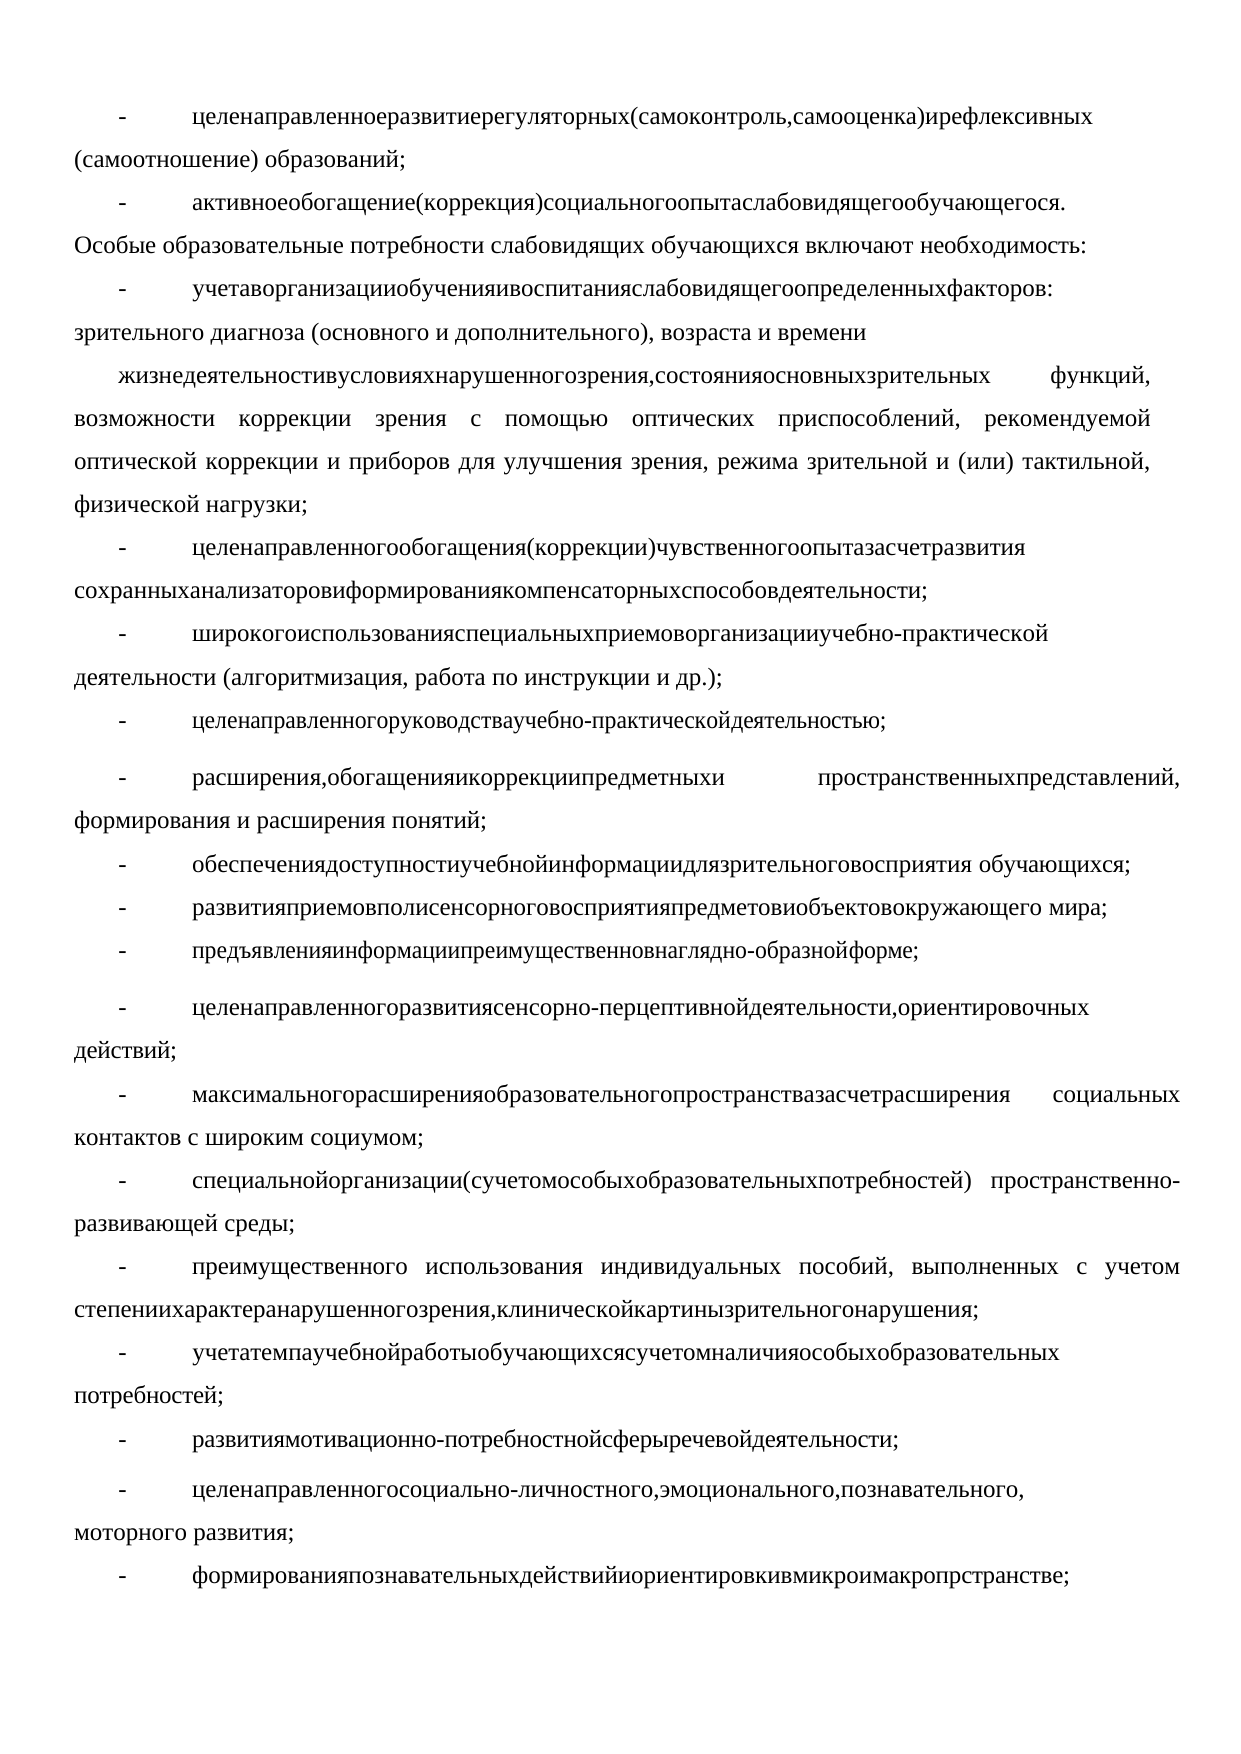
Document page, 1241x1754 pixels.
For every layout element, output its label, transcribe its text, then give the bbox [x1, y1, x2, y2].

list целенаправленногосоциально-личностного,эмоционального,познавательного, моторного развития; [74, 1474, 1044, 1546]
list целенаправленногообогащения(коррекции)чувственногоопытазасчетразвития сохранныханализаторовиформированиякомпенсаторныхспособовдеятельности; [74, 532, 1181, 604]
text жизнедеятельностивусловияхнарушенногозрения,состоянияосновныхзрительных функций, возможности коррекции зрения с помощью оптических приспособлений, рекомендуемой оптической коррекции и приборов для улучшения зрения, режима зрительной и (или) тактильной, физической нагрузки; [74, 360, 1151, 518]
list учетатемпаучебнойработыобучающихсясучетомналичияособыхобразовательных потребностей; [74, 1337, 1181, 1409]
list расширения,обогащенияикоррекциипредметныхи пространственныхпредставлений, формирования и расширения понятий; [74, 762, 1181, 834]
list широкогоиспользованияспециальныхприемоворганизацииучебно-практической деятельности (алгоритмизация, работа по инструкции и др.); [74, 618, 1181, 690]
list целенаправленноеразвитиерегуляторных(самоконтроль,самооценка)ирефлексивных (самоотношение) образований; [74, 101, 1131, 173]
list целенаправленногоруководстваучебно-практическойдеятельностью; [74, 705, 1181, 733]
list преимущественного использования индивидуальных пособий, выполненных с учетом степениихарактеранарушенногозрения,клиническойкартинызрительногонарушения; [74, 1251, 1181, 1323]
list учетаворганизацииобученияивоспитанияслабовидящегоопределенныхфакторов: зрительного диагноза (основного и дополнительного), возраста и времени [74, 273, 1104, 345]
list обеспечениядоступностиучебнойинформациидлязрительноговосприятия обучающихся; [74, 849, 1181, 877]
list специальнойорганизации(сучетомособыхобразовательныхпотребностей) пространственно-развивающей среды; [74, 1165, 1181, 1237]
list максимальногорасширенияобразовательногопространствазасчетрасширения социальных контактов с широким социумом; [74, 1079, 1181, 1151]
list активноеобогащение(коррекция)социальногоопытаслабовидящегообучающегося. Особые образовательные потребности слабовидящих обучающихся включают необходимость: [74, 187, 1103, 259]
list предъявленияинформациипреимущественновнаглядно-образнойформе; [74, 935, 1181, 964]
list развитиямотивационно-потребностнойсферыречевойдеятельности; [74, 1424, 1181, 1452]
list формированияпознавательныхдействийиориентировкивмикроимакропрстранстве; [74, 1560, 1240, 1589]
list целенаправленногоразвитиясенсорно-перцептивнойдеятельности,ориентировочных действий; [74, 992, 1181, 1064]
list развитияприемовполисенсорноговосприятияпредметовиобъектовокружающего мира; [74, 892, 1181, 921]
